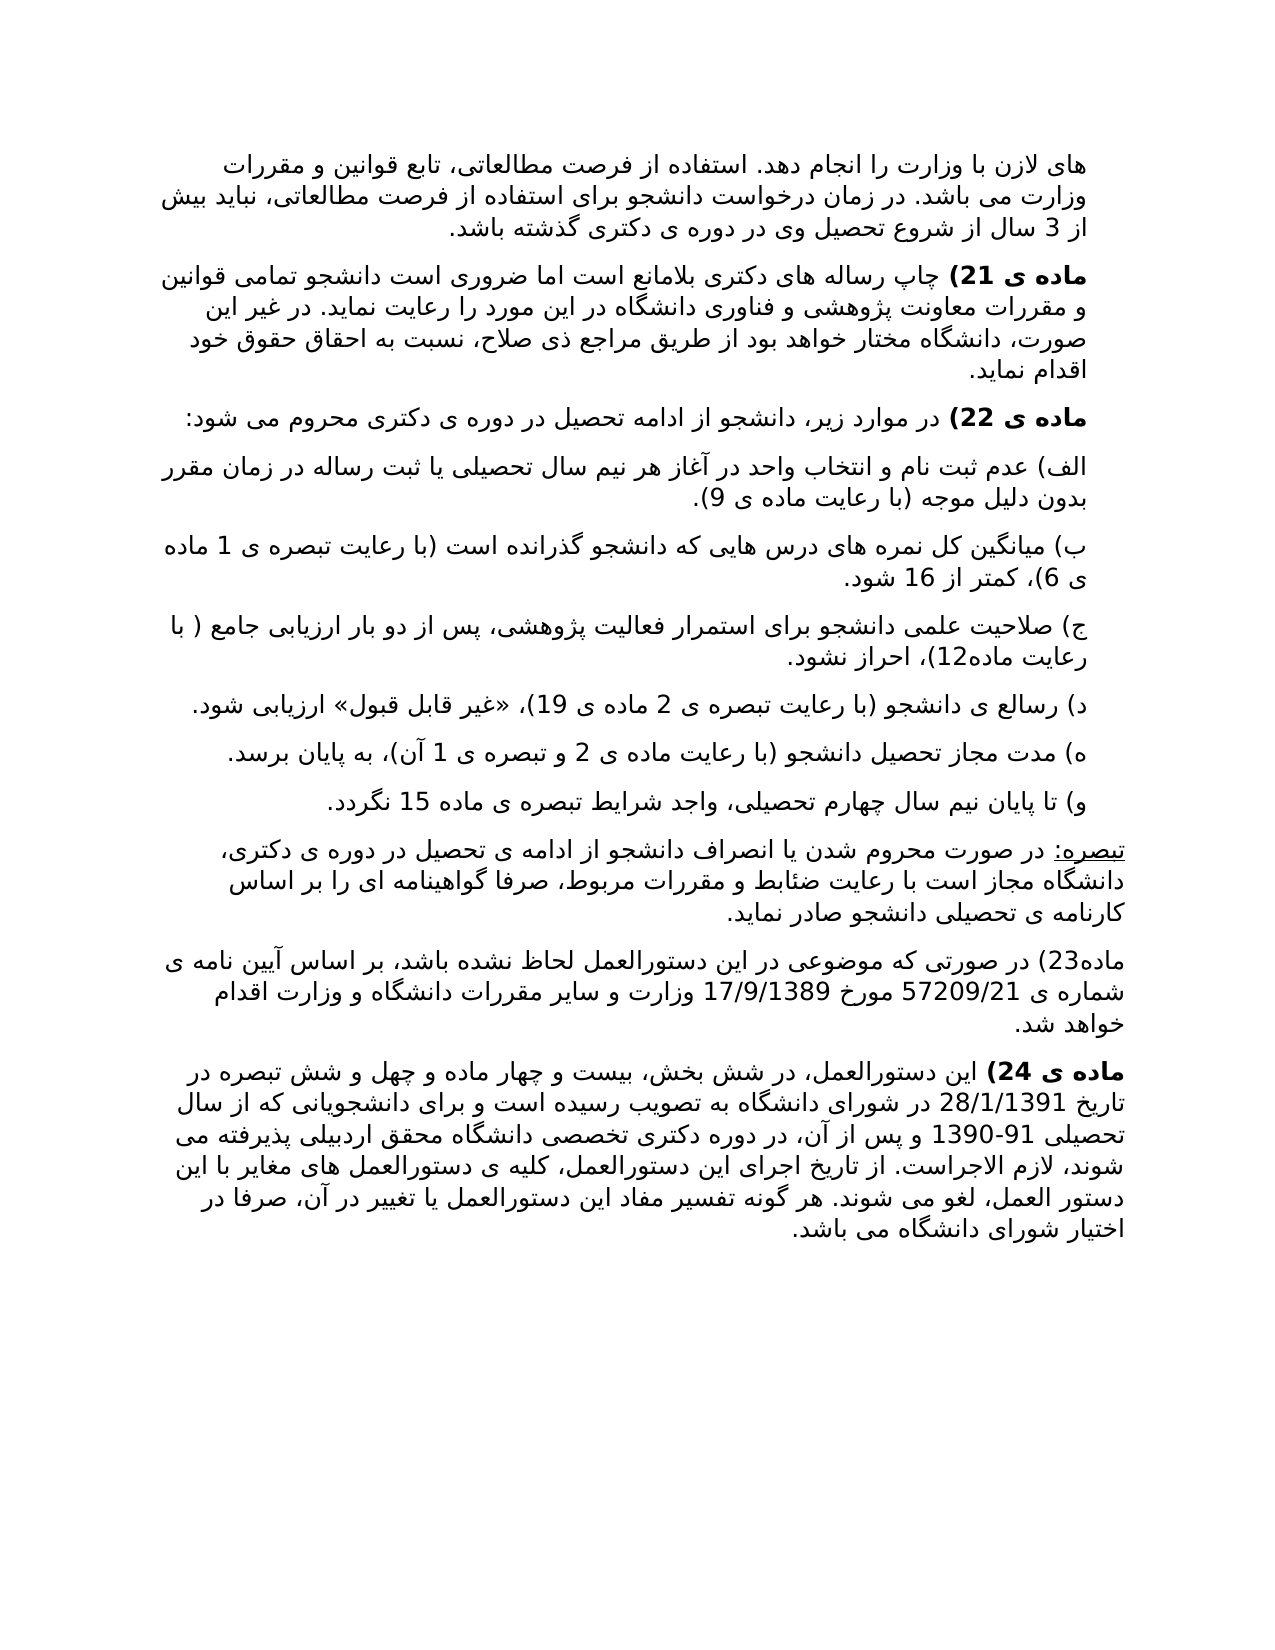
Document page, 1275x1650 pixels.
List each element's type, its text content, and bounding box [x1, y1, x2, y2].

text تبصره: در صورت محروم شدن یا انصراف دانشجو از ادامه ی تحصیل در دوره ی دکتری، دانشگاه مجاز است با رعایت ضئابط و مقررات مربوط، صرفا گواهینامه ای را بر اساس کارنامه ی تحصیلی دانشجو صادر نماید. [150, 835, 1125, 927]
text ماده ی 21) چاپ رساله های دکتری بلامانع است اما ضروری است دانشجو تمامی قوانین و مقررات معاونت پژوهشی و فناوری دانشگاه در این مورد را رعایت نماید. در غیر این صورت، دانشگاه مختار خواهد بود از طریق مراجع ذی صلاح، نسبت به احقاق حقوق خود اقدام نماید. [150, 261, 1087, 384]
text د) رسالع ی دانشجو (با رعایت تبصره ی 2 ماده ی 19)، «غیر قابل قبول» ارزیابی شود. [150, 690, 1087, 719]
text ماده23) در صورتی که موضوعی در این دستورالعمل لحاظ نشده باشد، بر اساس آیین نامه ی شماره ی 57209/21 مورخ 17/9/1389 وزارت و سایر مقررات دانشگاه و وزارت اقدام خواهد شد. [150, 946, 1125, 1038]
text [150, 150, 1087, 242]
text ه) مدت مجاز تحصیل دانشجو (با رعایت ماده ی 2 و تبصره ی 1 آن)، به پایان برسد. [150, 738, 1087, 768]
text ب) میانگین کل نمره های درس هایی که دانشجو گذرانده است (با رعایت تبصره ی 1 ماده ی 6)، کمتر از 16 شود. [150, 531, 1087, 592]
text ماده ی 24) این دستورالعمل، در شش بخش، بیست و چهار ماده و چهل و شش تبصره در تاریخ 28/1/1391 در شورای دانشگاه به تصویب رسیده است و برای دانشجویانی که از سال تحصیلی 91-1390 و پس از آن، در دوره دکتری تخصصی دانشگاه محقق اردبیلی پذیرفته می شوند، لازم الاجراست. از تاریخ اجرای این دستورالعمل، کلیه ی دستورالعمل های مغایر با این دستور العمل، لغو می شوند. هر گونه تفسیر مفاد این دستورالعمل یا تغییر در آن، صرفا در اختیار شورای دانشگاه می باشد. [150, 1057, 1125, 1243]
text الف) عدم ثبت نام و انتخاب واحد در آغاز هر نیم سال تحصیلی یا ثبت رساله در زمان مقرر بدون دلیل موجه (با رعایت ماده ی 9). [150, 452, 1087, 512]
text ج) صلاحیت علمی دانشجو برای استمرار فعالیت پژوهشی، پس از دو بار ارزیابی جامع ( با رعایت ماده12)، احراز نشود. [150, 611, 1087, 671]
text و) تا پایان نیم سال چهارم تحصیلی، واجد شرایط تبصره ی ماده 15 نگردد. [150, 787, 1087, 816]
text ماده ی 22) در موارد زیر، دانشجو از ادامه تحصیل در دوره ی دکتری محروم می شود: [150, 403, 1087, 433]
